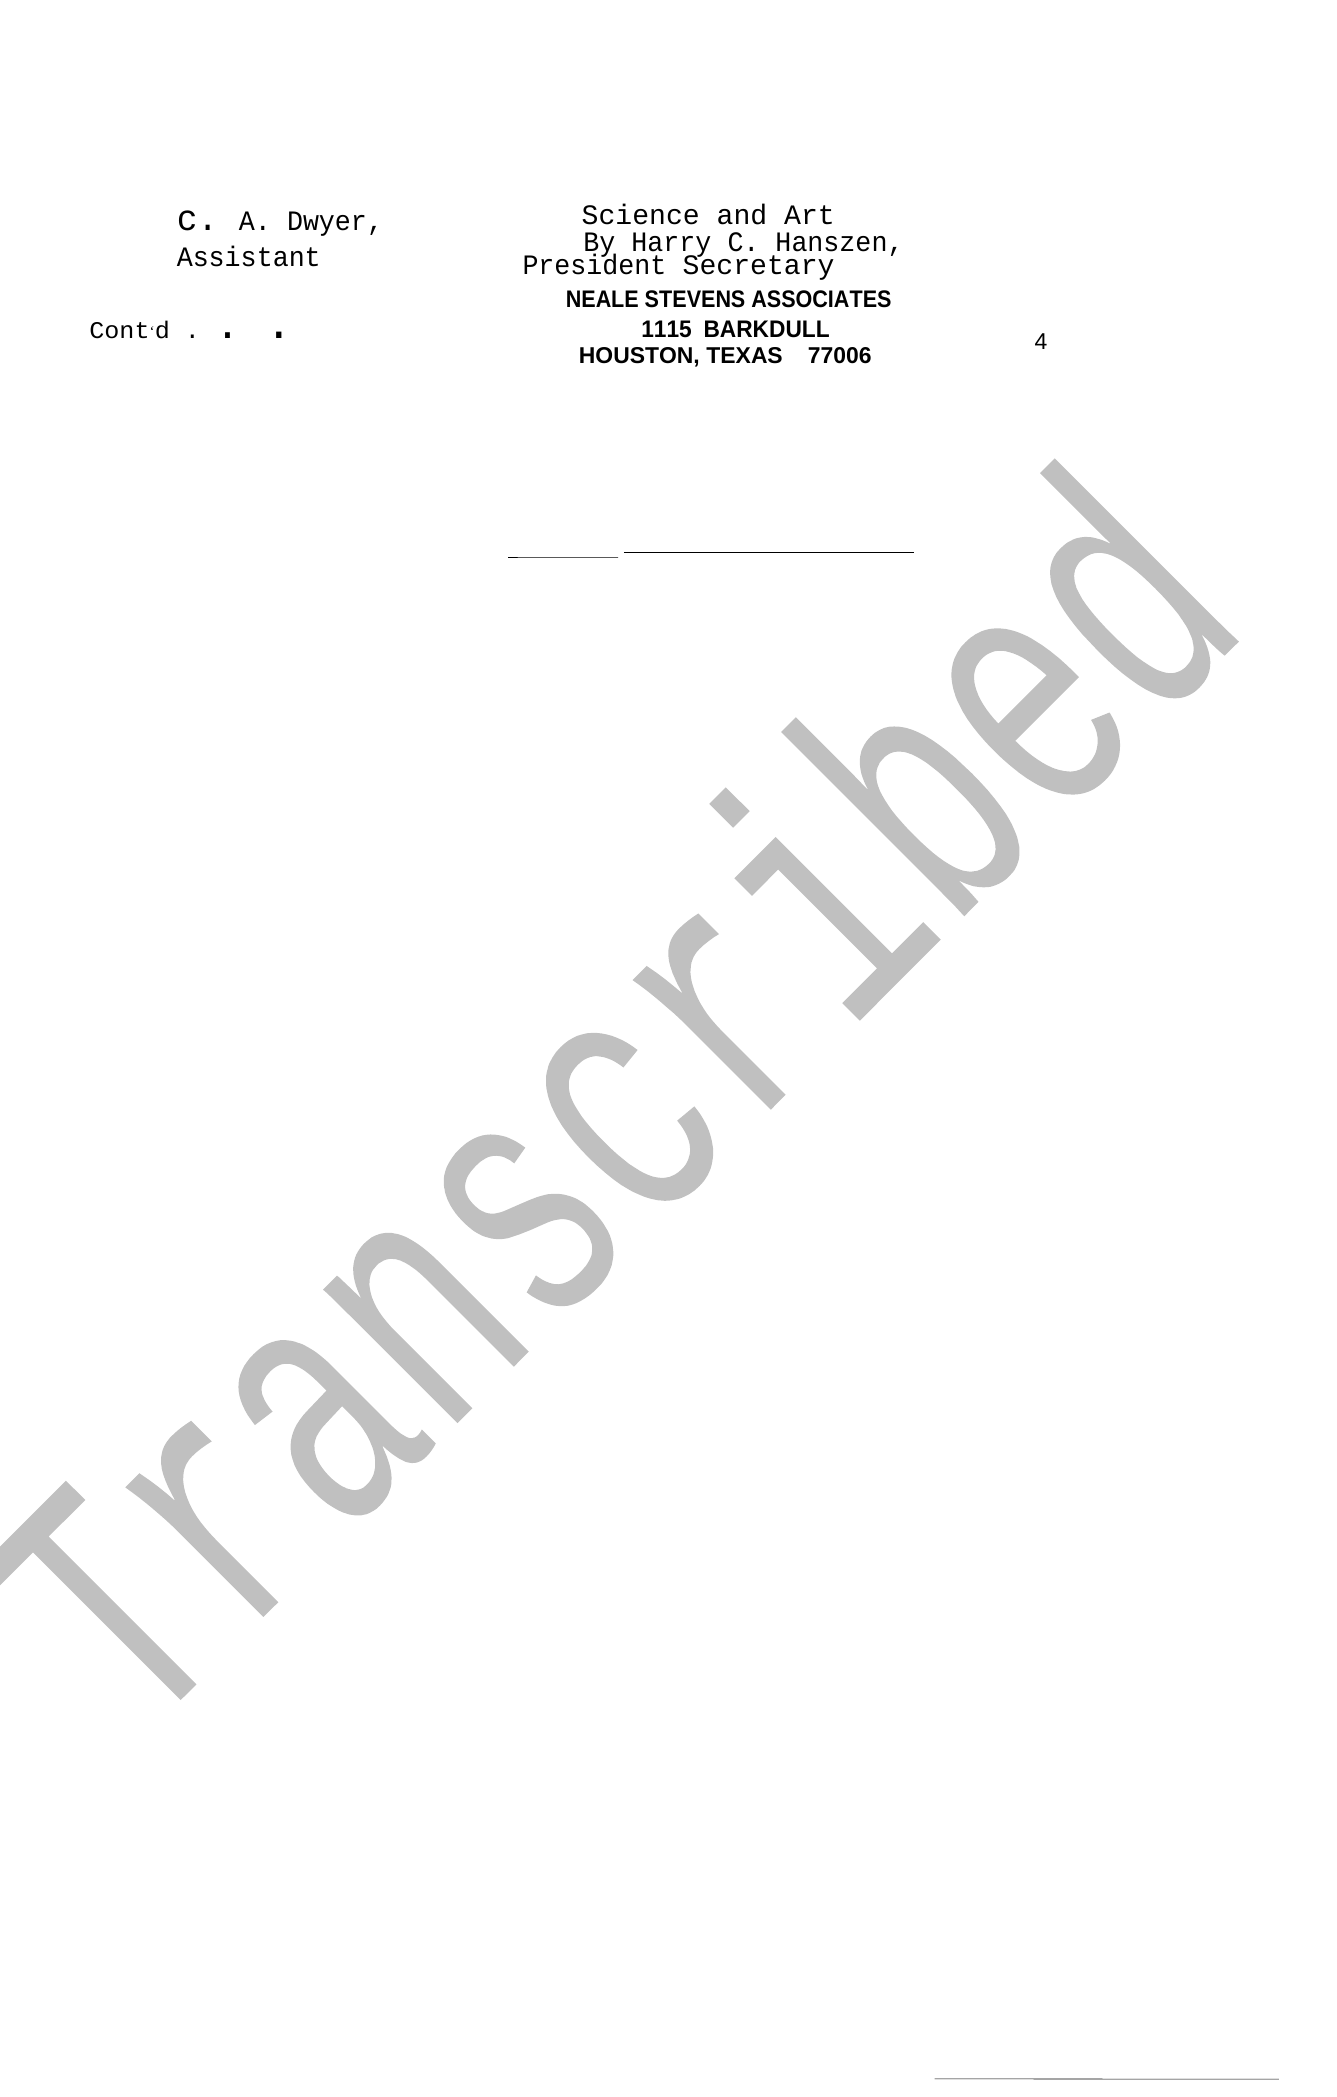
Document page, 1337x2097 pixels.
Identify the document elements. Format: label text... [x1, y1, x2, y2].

text NEALE STEVENS ASSOCIATES 1115 BARKDULL [566, 284, 940, 342]
subtitle c. A. Dwyer, Assistant [177, 202, 506, 273]
subtitle Science and Art [581, 202, 1147, 231]
text HOUSTON, TEXAS 77006 4 [579, 342, 1147, 369]
text Cont‘d . . . [89, 302, 506, 352]
text By Harry C. Hanszen, President Secretary [522, 231, 1031, 283]
